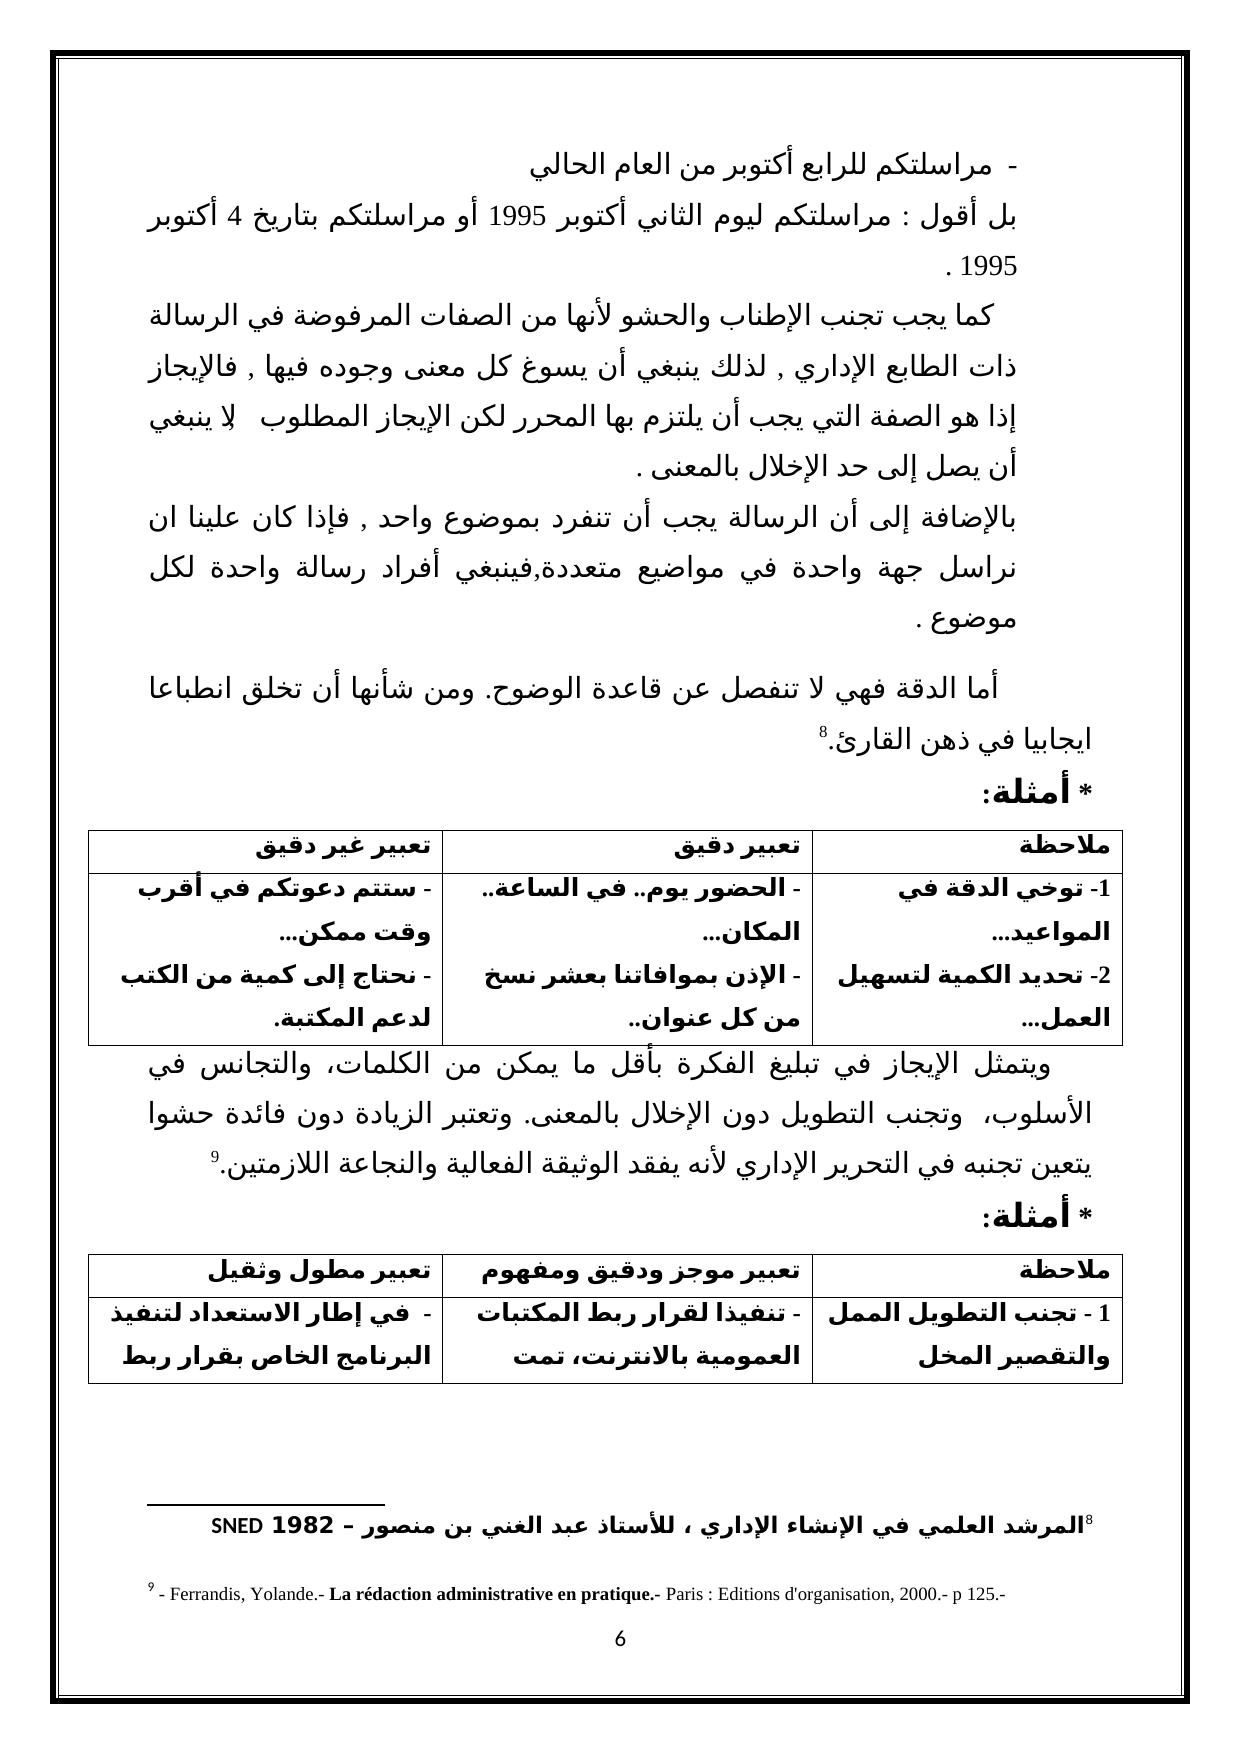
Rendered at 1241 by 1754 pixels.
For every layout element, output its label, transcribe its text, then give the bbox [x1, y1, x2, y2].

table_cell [89, 1298, 442, 1383]
list كما يجب تجنب الإطناب والحشو لأنها من الصفات المرفوضة في الرسالة ذات الطابع الإداري , لذلك ينبغي أن يسوغ كل معنى وجوده فيها , فالإيجاز إذا هو الصفة التي يجب أن يلتزم بها المحرر لكن الإيجاز المطلوب , لا ينبغي أن يصل إلى حد الإخلال بالمعنى . [147, 298, 1018, 483]
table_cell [443, 1298, 812, 1383]
text * أمثلة: [147, 772, 1093, 810]
table_header تعبير دقيق [443, 831, 812, 872]
text * أمثلة: [147, 1197, 1093, 1235]
list بالإضافة إلى أن الرسالة يجب أن تنفرد بموضوع واحد , فإذا كان علينا ان نراسل جهة واحدة في مواضيع متعددة,فينبغي أفراد رسالة واحدة لكل موضوع . [147, 500, 1018, 634]
text ويتمثل الإيجاز في تبليغ الفكرة بأقل ما يمكن من الكلمات، والتجانس في الأسلوب، وتجنب التطويل دون الإخلال بالمعنى. وتعتبر الزيادة دون فائدة حشوا يتعين تجنبه في التحرير الإداري لأنه يفقد الوثيقة الفعالية والنجاعة اللازمتين. [147, 1046, 1093, 1180]
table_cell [813, 1298, 1122, 1383]
table_header تعبير مطول وثقيل [89, 1255, 442, 1297]
list - مراسلتكم للرابع أكتوبر من العام الحالي [147, 147, 1018, 181]
table_cell - ستتم دعوتكم في أقرب وقت ممكن... - نحتاج إلى كمية من الكتب لدعم المكتبة. [89, 874, 442, 1045]
list بل أقول : مراسلتكم ليوم الثاني أكتوبر 1995 أو مراسلتكم بتاريخ 4 أكتوبر 1995 . [147, 198, 1018, 282]
table_cell 1- توخي الدقة في المواعيد... 2- تحديد الكمية لتسهيل العمل... [813, 874, 1122, 1045]
table_header ملاحظة [813, 1255, 1122, 1297]
table_header تعبير غير دقيق [89, 831, 442, 872]
table_header تعبير موجز ودقيق ومفهوم [443, 1255, 812, 1297]
table_cell - الحضور يوم.. في الساعة.. المكان... - الإذن بموافاتنا بعشر نسخ من كل عنوان.. [443, 874, 812, 1045]
text أما الدقة فهي لا تنفصل عن قاعدة الوضوح. ومن شأنها أن تخلق انطباعا ايجابيا في ذهن القارئ. [147, 671, 1093, 755]
table_header ملاحظة [813, 831, 1122, 872]
